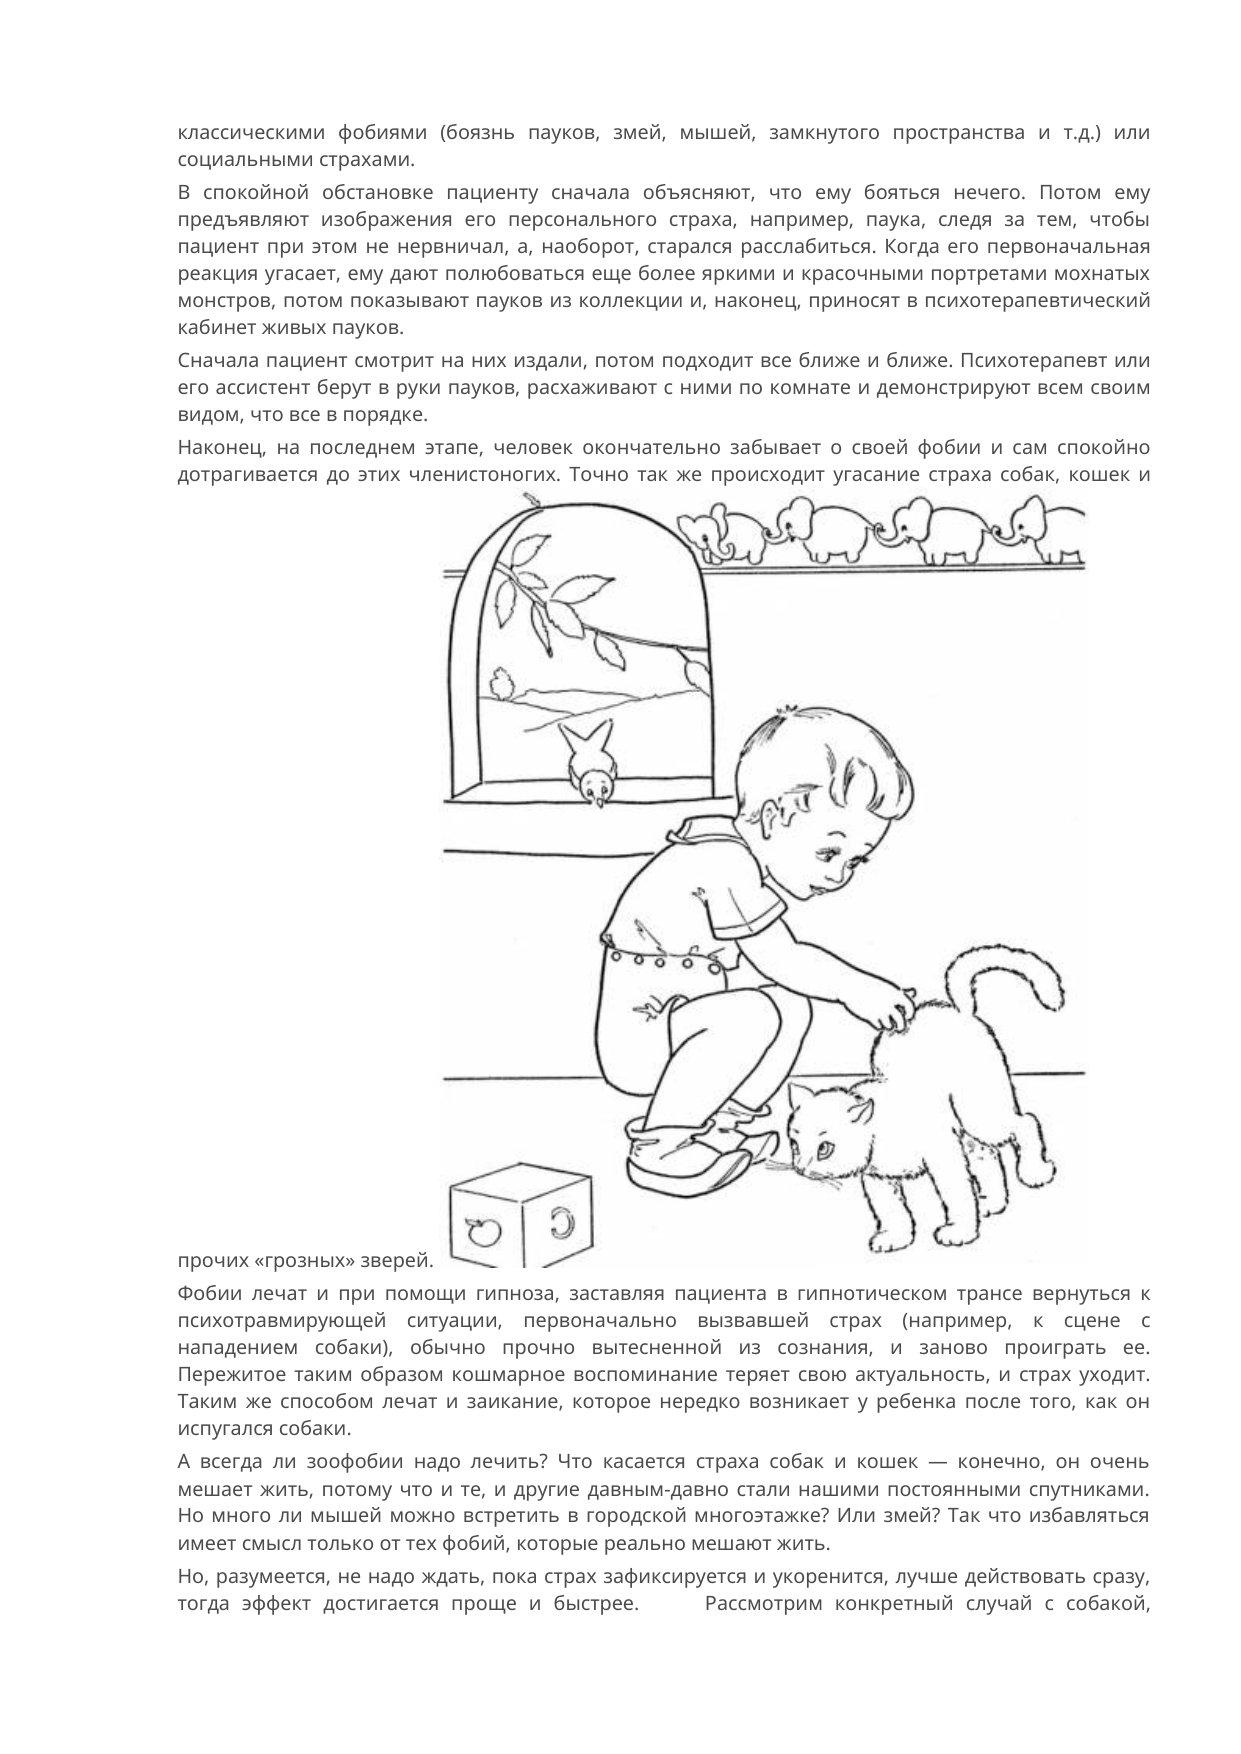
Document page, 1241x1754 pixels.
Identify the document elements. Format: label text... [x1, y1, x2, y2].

picture [439, 487, 1089, 1268]
text В спокойной обстановке пациенту сначала объясняют, что ему бояться нечего. Потом ему предъявляют изображения его персонального страха, например, паука, следя за тем, чтобы пациент при этом не нервничал, а, наоборот, старался расслабиться. Когда его первоначальная реакция угасает, ему дают полюбоваться еще более яркими и красочными портретами мохнатых монстров, потом показывают пауков из коллекции и, наконец, приносят в психотерапевтический кабинет живых пауков. [177, 178, 1152, 340]
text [177, 118, 1152, 172]
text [177, 1562, 1152, 1616]
text А всегда ли зоофобии надо лечить? Что касается страха собак и кошек — конечно, он очень мешает жить, потому что и те, и другие давным-давно стали нашими постоянными спутниками. Но много ли мышей можно встретить в городской многоэтажке? Или змей? Так что избавляться имеет смысл только от тех фобий, которые реально мешают жить. [177, 1448, 1152, 1556]
text Фобии лечат и при помощи гипноза, заставляя пациента в гипнотическом трансе вернуться к психотравмирующей ситуации, первоначально вызвавшей страх (например, к сцене с нападением собаки), обычно прочно вытесненной из сознания, и заново проиграть ее. Пережитое таким образом кошмарное воспоминание теряет свою актуальность, и страх уходит. Таким же способом лечат и заикание, которое нередко возникает у ребенка после того, как он испугался собаки. [177, 1280, 1152, 1442]
text Сначала пациент смотрит на них издали, потом подходит все ближе и ближе. Психотерапевт или его ассистент берут в руки пауков, расхаживают с ними по комнате и демонстрируют всем своим видом, что все в порядке. [177, 346, 1152, 427]
